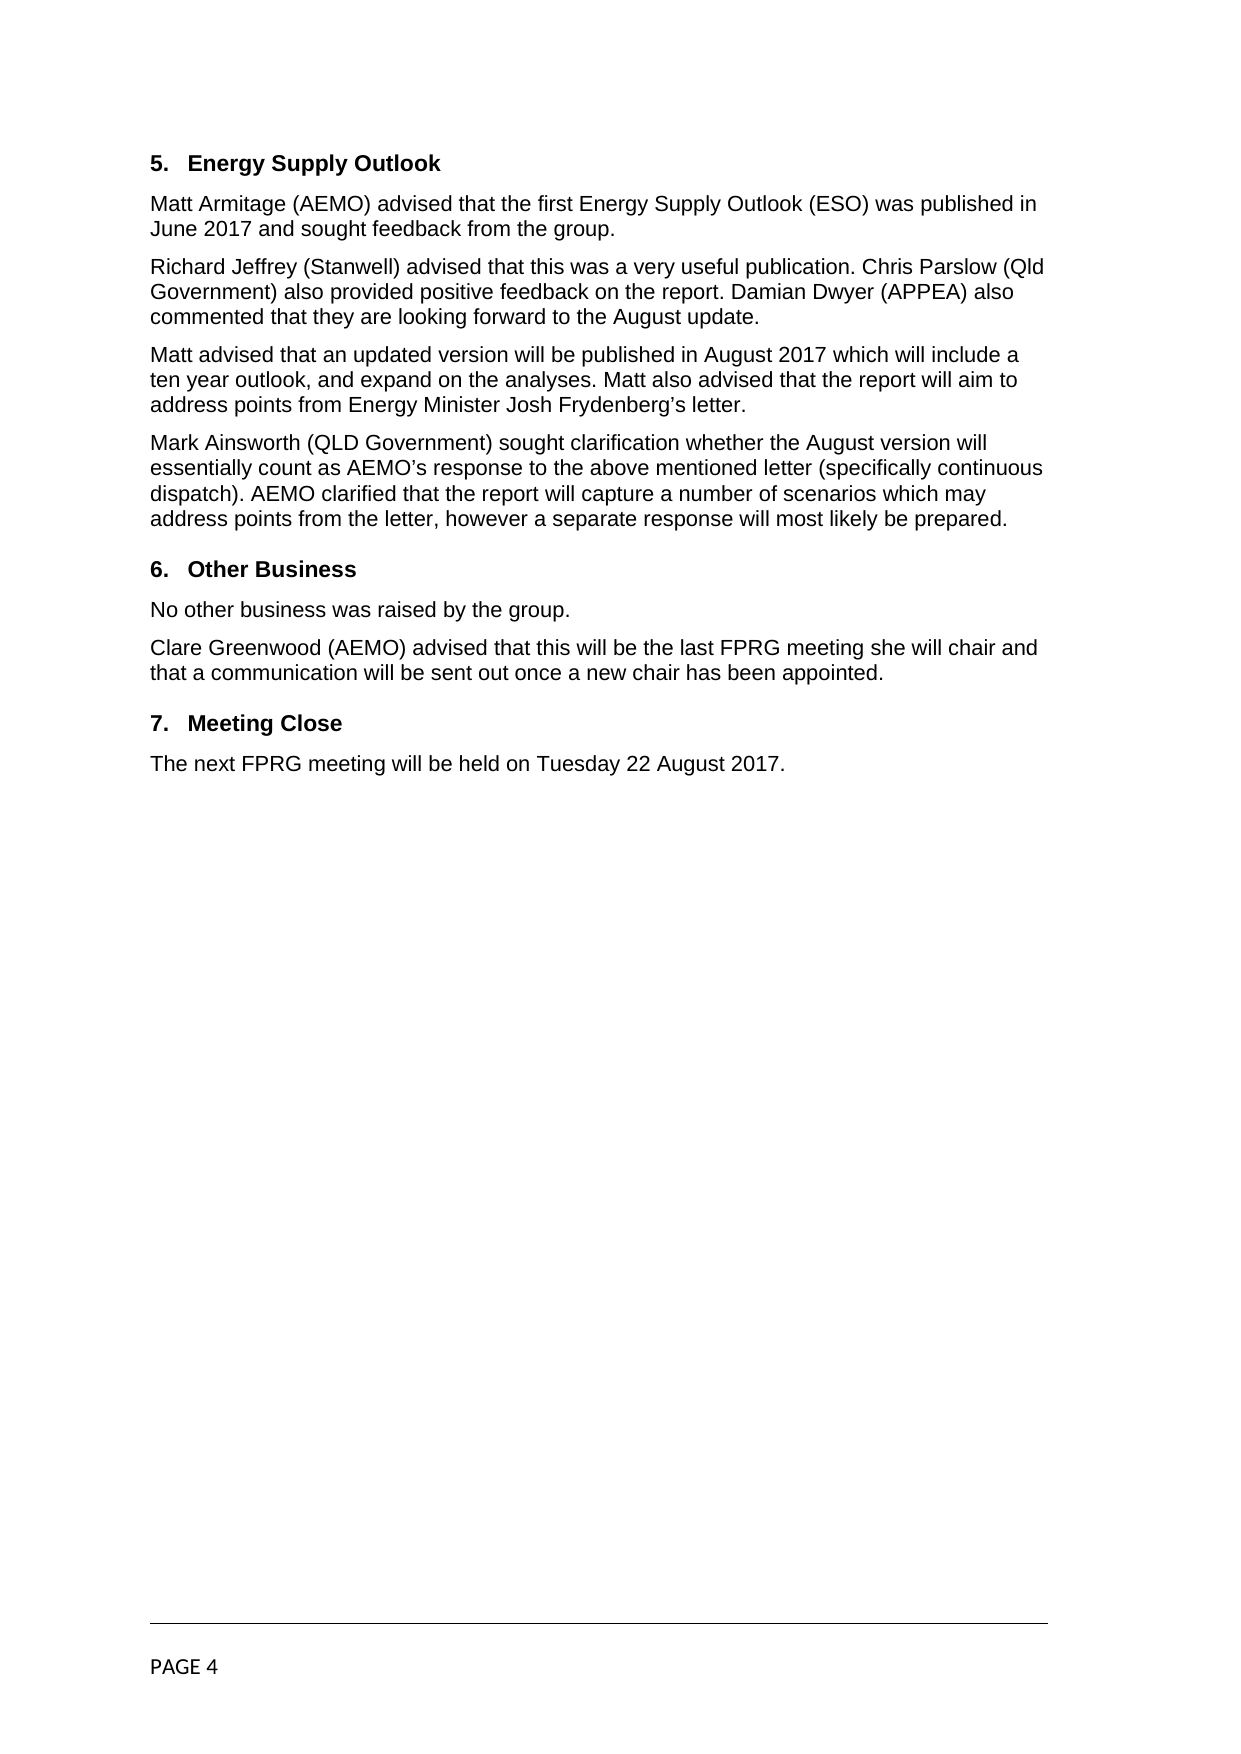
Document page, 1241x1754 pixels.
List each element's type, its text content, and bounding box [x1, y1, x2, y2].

subtitle Other Business [150, 556, 1048, 582]
text No other business was raised by the group. [150, 597, 1048, 622]
subtitle Energy Supply Outlook [150, 150, 1048, 176]
text Matt Armitage (AEMO) advised that the first Energy Supply Outlook (ESO) was published in June 2017 and sought feedback from the group. [150, 191, 1048, 241]
text Clare Greenwood (AEMO) advised that this will be the last FPRG meeting she will chair and that a communication will be sent out once a new chair has been appointed. [150, 634, 1048, 685]
subtitle Meeting Close [150, 710, 1048, 736]
text Mark Ainsworth (QLD Government) sought clarification whether the August version will essentially count as AEMO’s response to the above mentioned letter (specifically continuous dispatch). AEMO clarified that the report will capture a number of scenarios which may address points from the letter, however a separate response will most likely be prepared. [150, 430, 1048, 531]
text The next FPRG meeting will be held on Tuesday 22 August 2017. [150, 751, 1048, 776]
text Matt advised that an updated version will be published in August 2017 which will include a ten year outlook, and expand on the analyses. Matt also advised that the report will aim to address points from Energy Minister Josh Frydenberg’s letter. [150, 342, 1048, 418]
text Richard Jeffrey (Stanwell) advised that this was a very useful publication. Chris Parslow (Qld Government) also provided positive feedback on the report. Damian Dwyer (APPEA) also commented that they are looking forward to the August update. [150, 254, 1048, 329]
